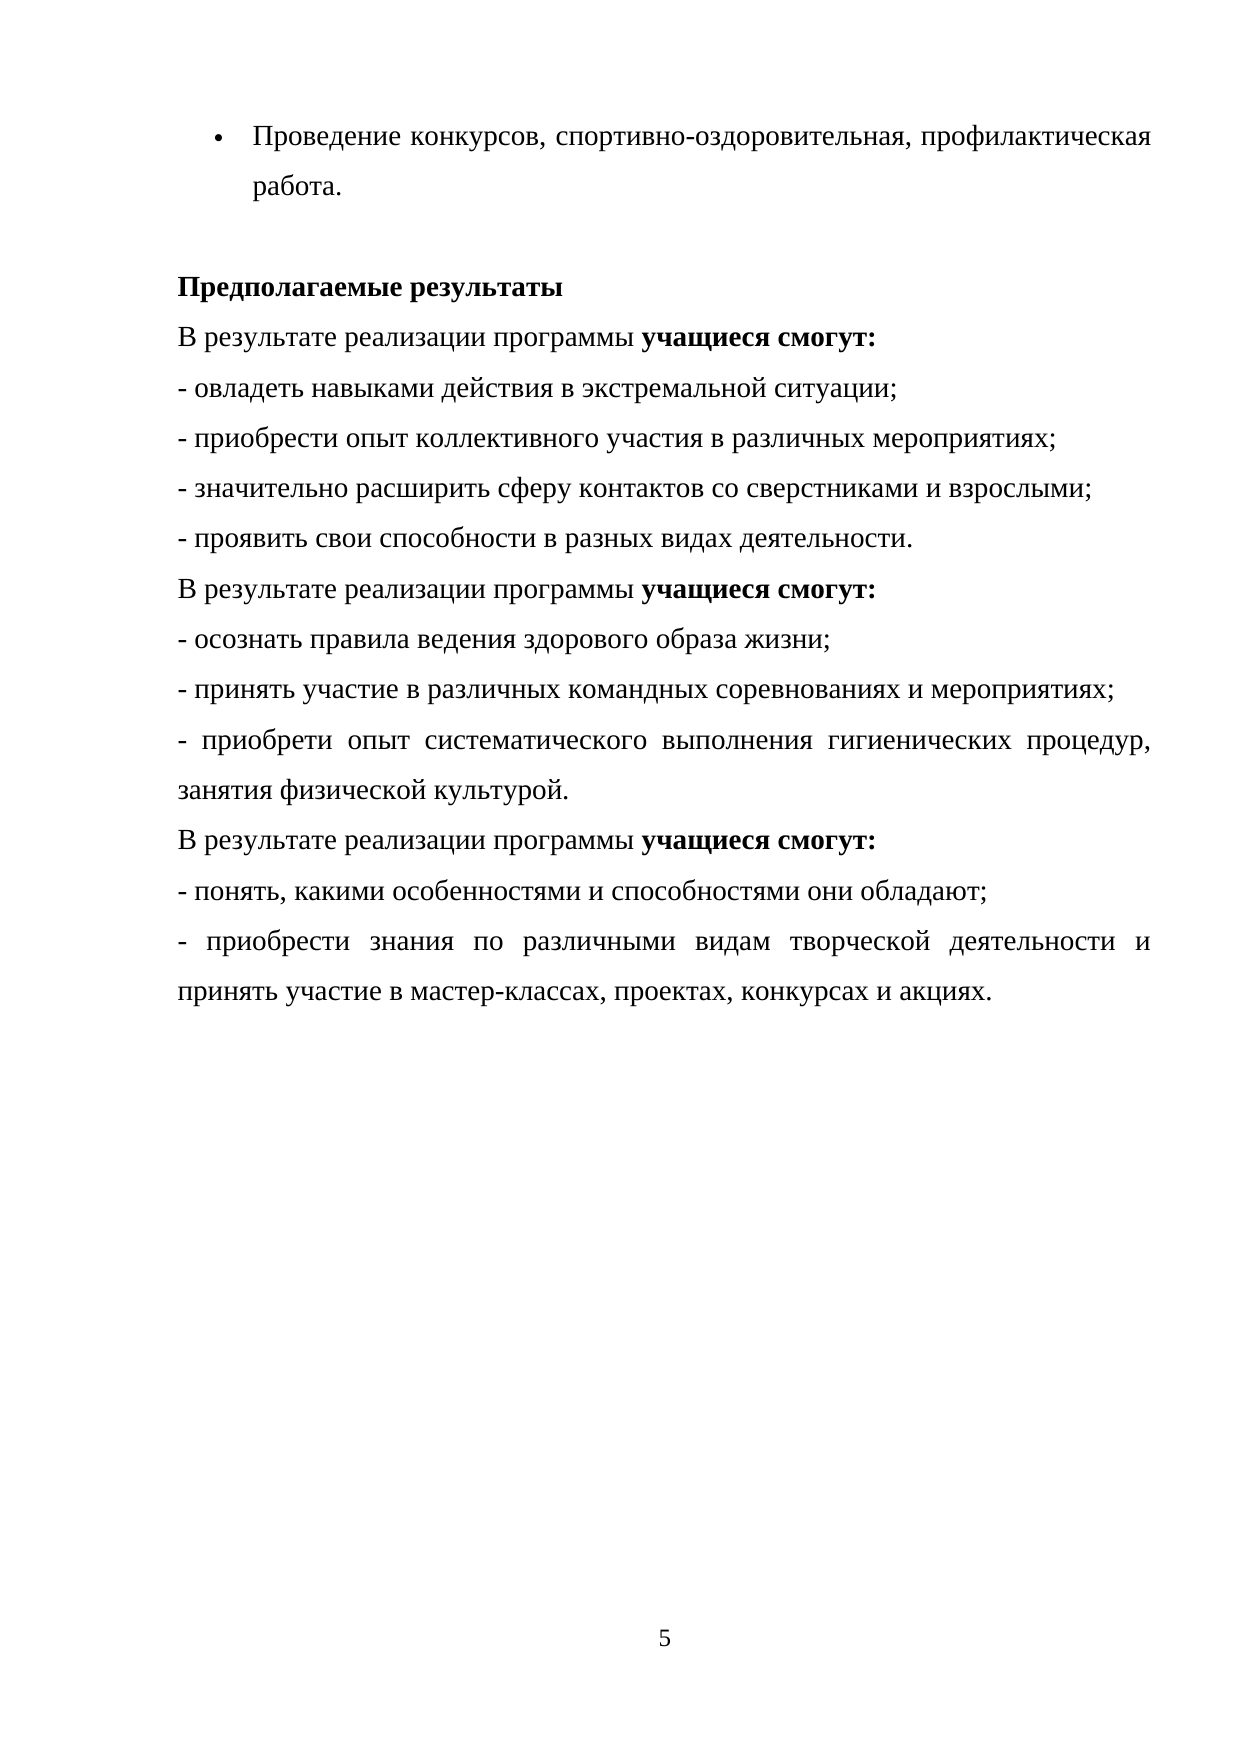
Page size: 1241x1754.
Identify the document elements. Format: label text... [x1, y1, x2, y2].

text - принять участие в различных командных соревнованиях и мероприятиях; [177, 672, 1152, 705]
text - приобрести опыт коллективного участия в различных мероприятиях; [177, 420, 1152, 453]
text - проявить свои способности в разных видах деятельности. [177, 521, 1152, 554]
text - приобрети опыт систематического выполнения гигиенических процедур, занятия физической культурой. [177, 722, 1152, 806]
text - понять, какими особенностями и способностями они обладают; [177, 873, 1152, 906]
text В результате реализации программы учащиеся смогут: [177, 822, 1152, 856]
text В результате реализации программы учащиеся смогут: [177, 319, 1152, 353]
list Проведение конкурсов, спортивно-оздоровительная, профилактическая работа. [215, 118, 1152, 202]
text - приобрести знания по различными видам творческой деятельности и принять участие в мастер-классах, проектах, конкурсах и акциях. [177, 923, 1152, 1007]
text - осознать правила ведения здорового образа жизни; [177, 621, 1152, 655]
text - овладеть навыками действия в экстремальной ситуации; [177, 370, 1152, 403]
text Предполагаемые результаты [177, 269, 1152, 303]
text - значительно расширить сферу контактов со сверстниками и взрослыми; [177, 470, 1152, 504]
text В результате реализации программы учащиеся смогут: [177, 571, 1152, 604]
